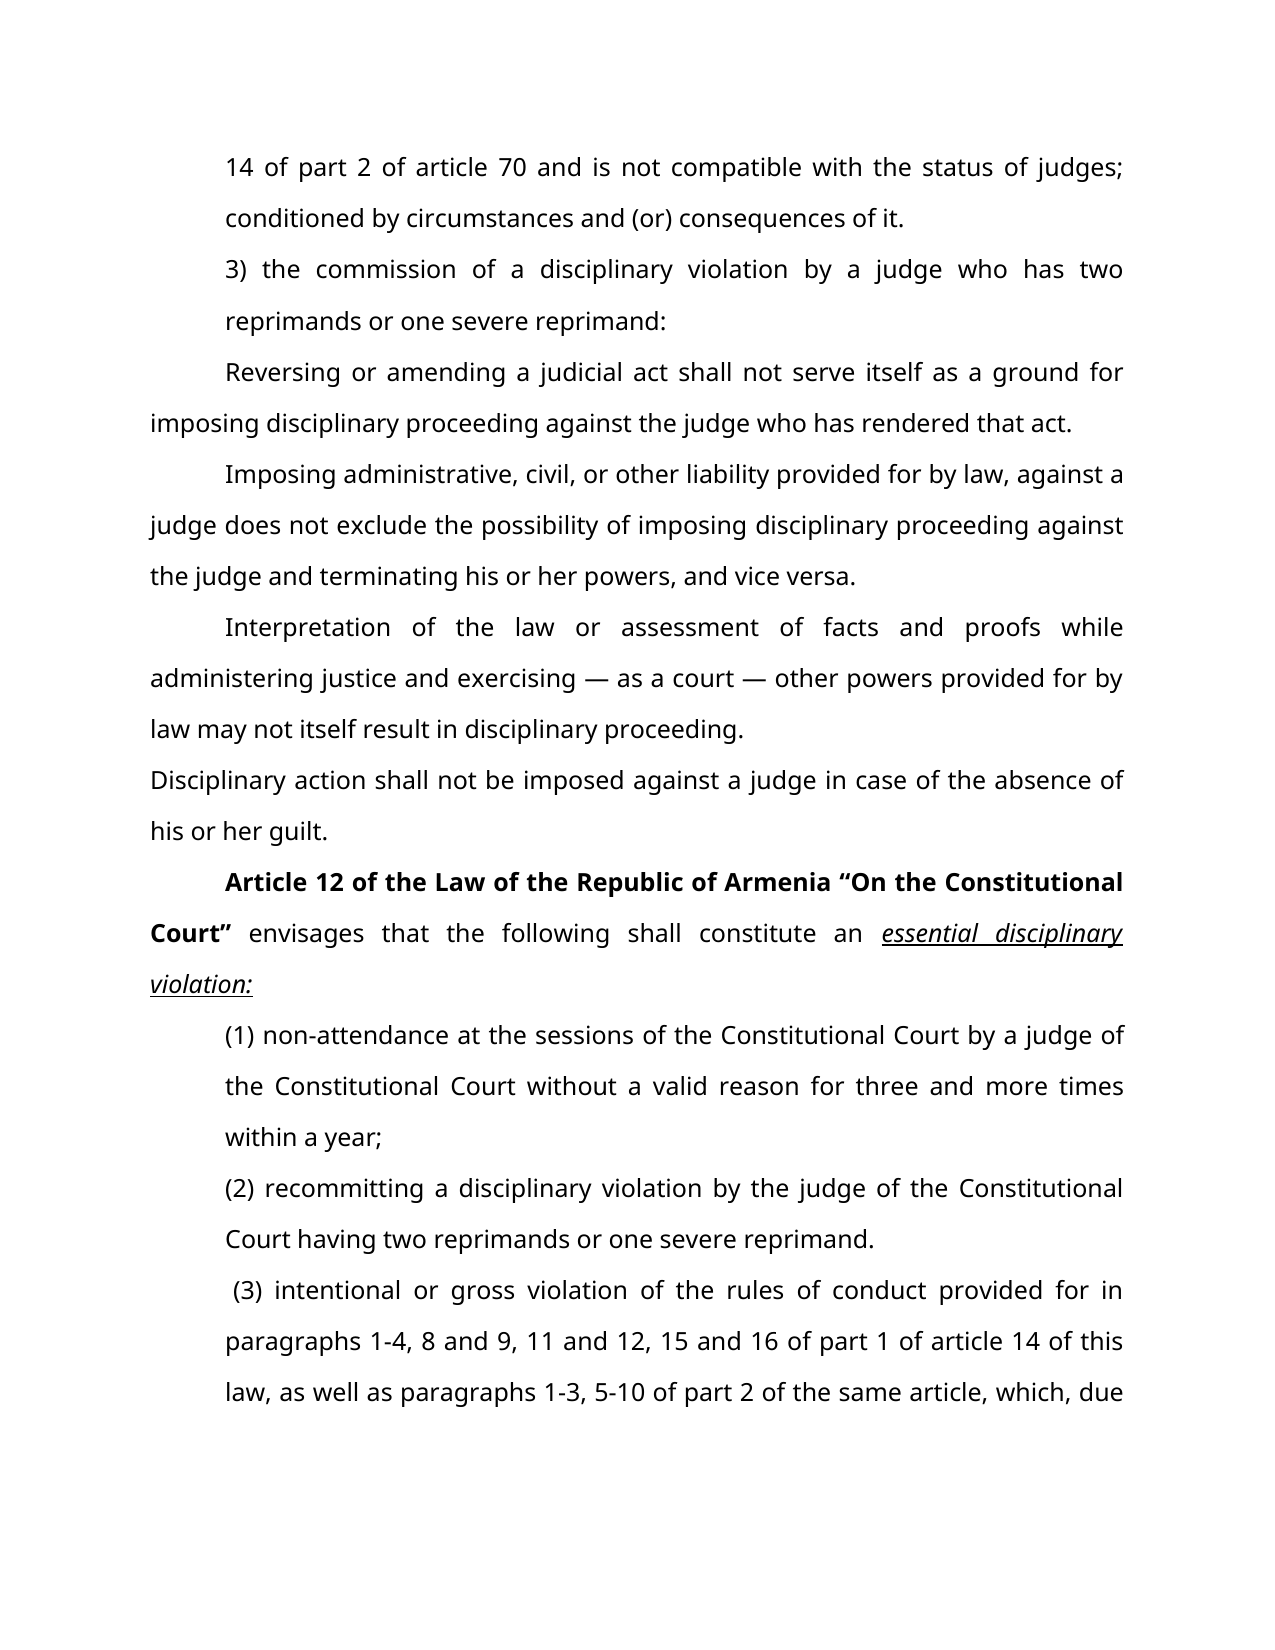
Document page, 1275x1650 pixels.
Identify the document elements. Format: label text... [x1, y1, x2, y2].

text Imposing administrative, civil, or other liability provided for by law, against a judge does not exclude the possibility of imposing disciplinary proceeding against the judge and terminating his or her powers, and vice versa. [150, 456, 1125, 592]
list (2) recommitting a disciplinary violation by the judge of the Constitutional Court having two reprimands or one severe reprimand. [225, 1171, 1125, 1256]
text Reversing or amending a judicial act shall not serve itself as a ground for imposing disciplinary proceeding against the judge who has rendered that act. [150, 354, 1125, 439]
list 3) the commission of a disciplinary violation by a judge who has two reprimands or one severe reprimand: [225, 252, 1125, 337]
text Interpretation of the law or assessment of facts and proofs while administering justice and exercising — as a court — other powers provided for by law may not itself result in disciplinary proceeding. [150, 609, 1125, 746]
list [225, 150, 1125, 235]
text Disciplinary action shall not be imposed against a judge in case of the absence of his or her guilt. [150, 762, 1125, 848]
list Article 12 of the Law of the Republic of Armenia “On the Constitutional Court” envisages that the following shall constitute an essential disciplinary violation: [150, 864, 1125, 1001]
list (1) non-attendance at the sessions of the Constitutional Court by a judge of the Constitutional Court without a valid reason for three and more times within a year; [225, 1018, 1125, 1154]
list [225, 1273, 1125, 1409]
